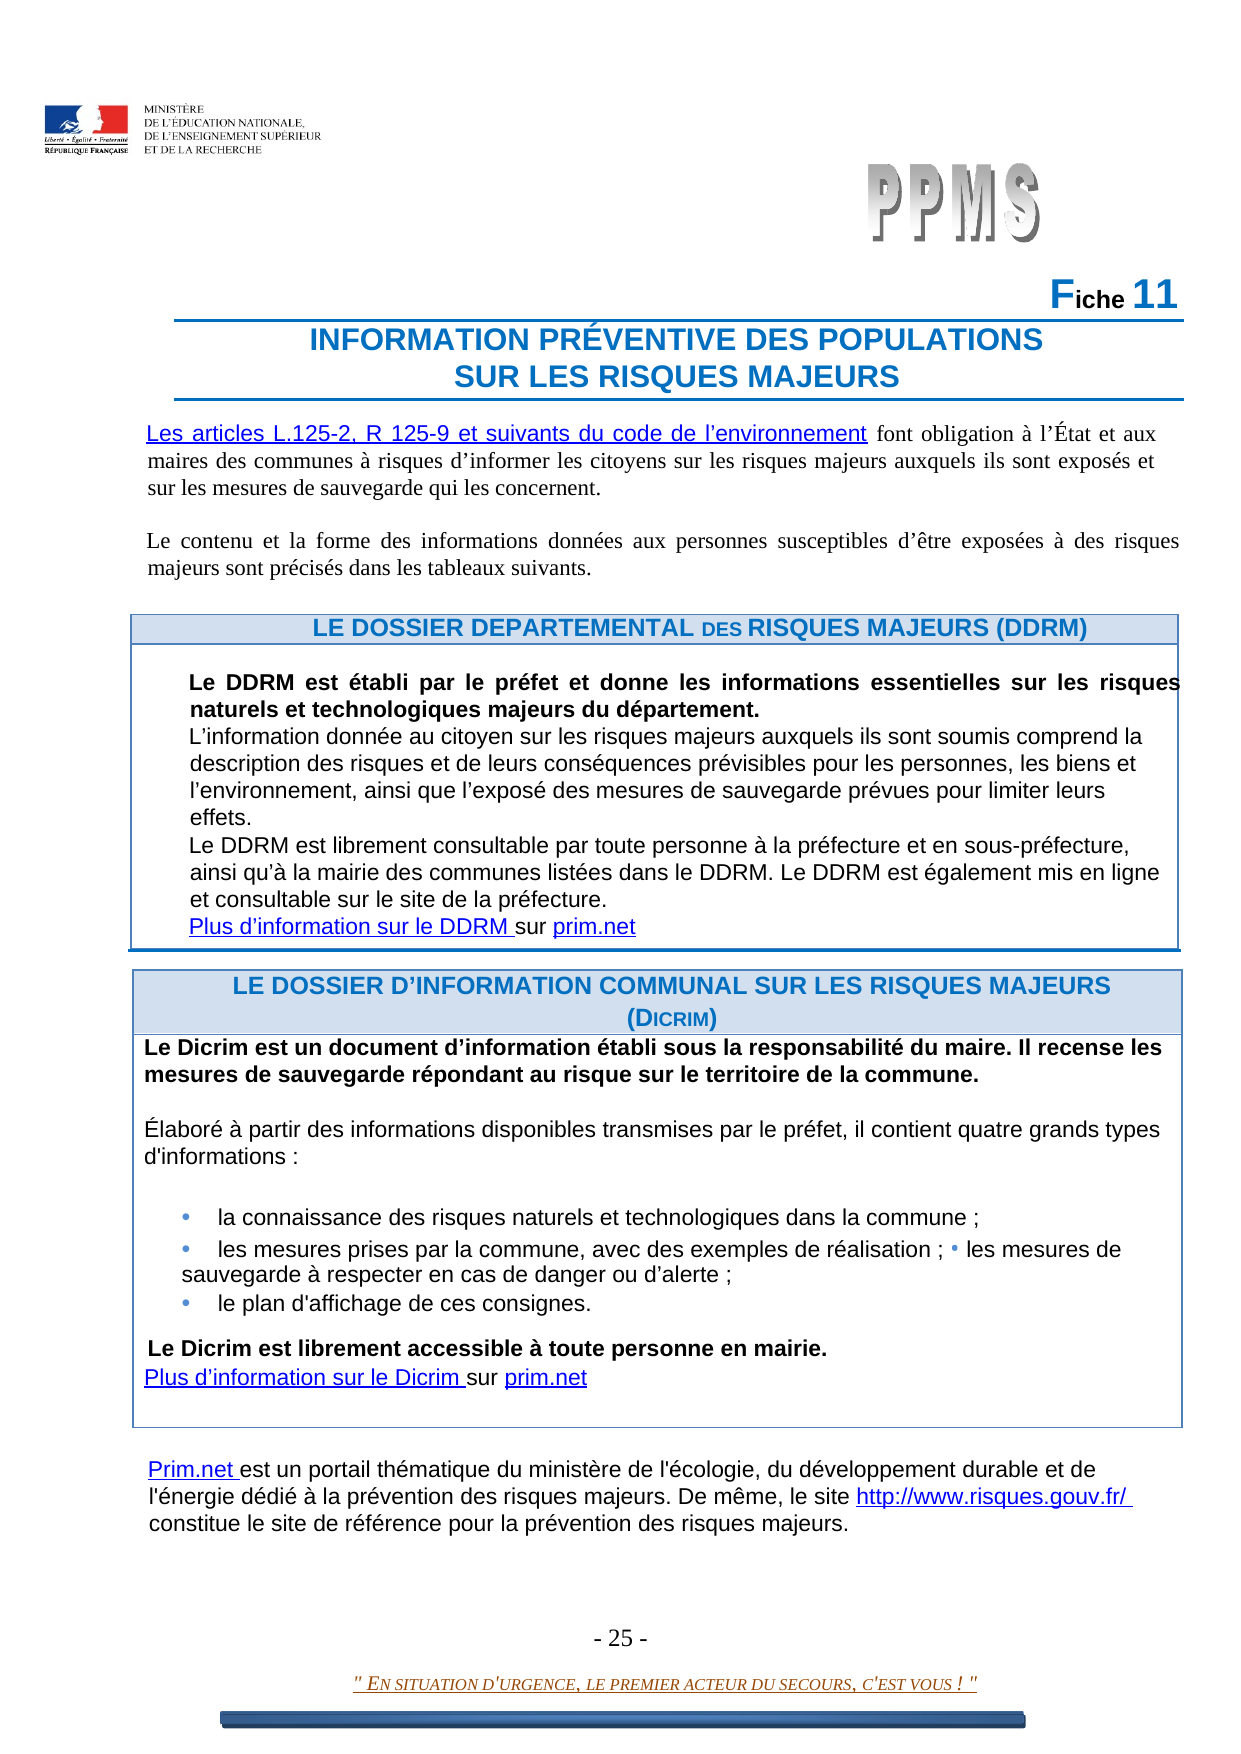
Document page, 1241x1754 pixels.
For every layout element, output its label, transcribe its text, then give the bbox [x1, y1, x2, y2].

picture [867, 163, 899, 236]
picture [951, 163, 991, 236]
picture [1003, 162, 1036, 237]
table_header LE DOSSIER D’INFORMATION COMMUNAL SUR LES RISQUES MAJEURS (DICRIM) [134, 971, 1181, 1033]
text INFORMATION PRÉVENTIVE DES POPULATIONS SUR LES RISQUES MAJEURS [282, 322, 1071, 394]
table_cell Le Dicrim est un document d’information établi sous la responsabilité du maire. Il recense les mesures de sauvegarde répondant au risque sur le territoire de la commune. Élaboré à partir des informations disponibles transmises par le préfet, il contient quatre grands types d'informations : la connaissance des risques naturels et technologiques dans la commune ; les mesures prises par la commune, avec des exemples de réalisation ; • les mesures de sauvegarde à respecter en cas de danger ou d’alerte ; le plan d'affichage de ces consignes. Le Dicrim est librement accessible à toute personne en mairie. Plus d’information sur le Dicrim sur prim.net [134, 1035, 1181, 1427]
text Les articles L.125-2, R 125-9 et suivants du code de l’environnement font obligation à l’État et aux maires des communes à risques d’informer les citoyens sur les risques majeurs auxquels ils sont exposés et sur les mesures de sauvegarde qui les concernent. [146, 419, 1157, 500]
picture [219, 1710, 1024, 1725]
text LE DOSSIER DEPARTEMENTAL DES RISQUES MAJEURS (DDRM) [312, 613, 1182, 642]
text Fiche 11 [148, 269, 1178, 317]
picture [909, 163, 940, 236]
picture [44, 75, 323, 184]
text Plus d’information sur le DDRM sur prim.net [188, 913, 1182, 940]
text Prim.net est un portail thématique du ministère de l'écologie, du développement durable et de l'énergie dédié à la prévention des risques majeurs. De même, le site http://www.risques.gouv.fr/ constitue le site de référence pour la prévention des risques majeurs. [148, 1456, 1178, 1536]
text L’information donnée au citoyen sur les risques majeurs auxquels ils sont soumis comprend la description des risques et de leurs conséquences prévisibles pour les personnes, les biens et l’environnement, ainsi que l’exposé des mesures de sauvegarde prévues pour limiter leurs effets. [188, 723, 1168, 830]
text Le DDRM est librement consultable par toute personne à la préfecture et en sous-préfecture, ainsi qu’à la mairie des communes listées dans le DDRM. Le DDRM est également mis en ligne et consultable sur le site de la préfecture. [188, 832, 1178, 912]
text Le contenu et la forme des informations données aux personnes susceptibles d’être exposées à des risques majeurs sont précisés dans les tableaux suivants. [146, 527, 1182, 581]
text Le DDRM est établi par le préfet et donne les informations essentielles sur les risques naturels et technologiques majeurs du département. [188, 668, 1182, 722]
